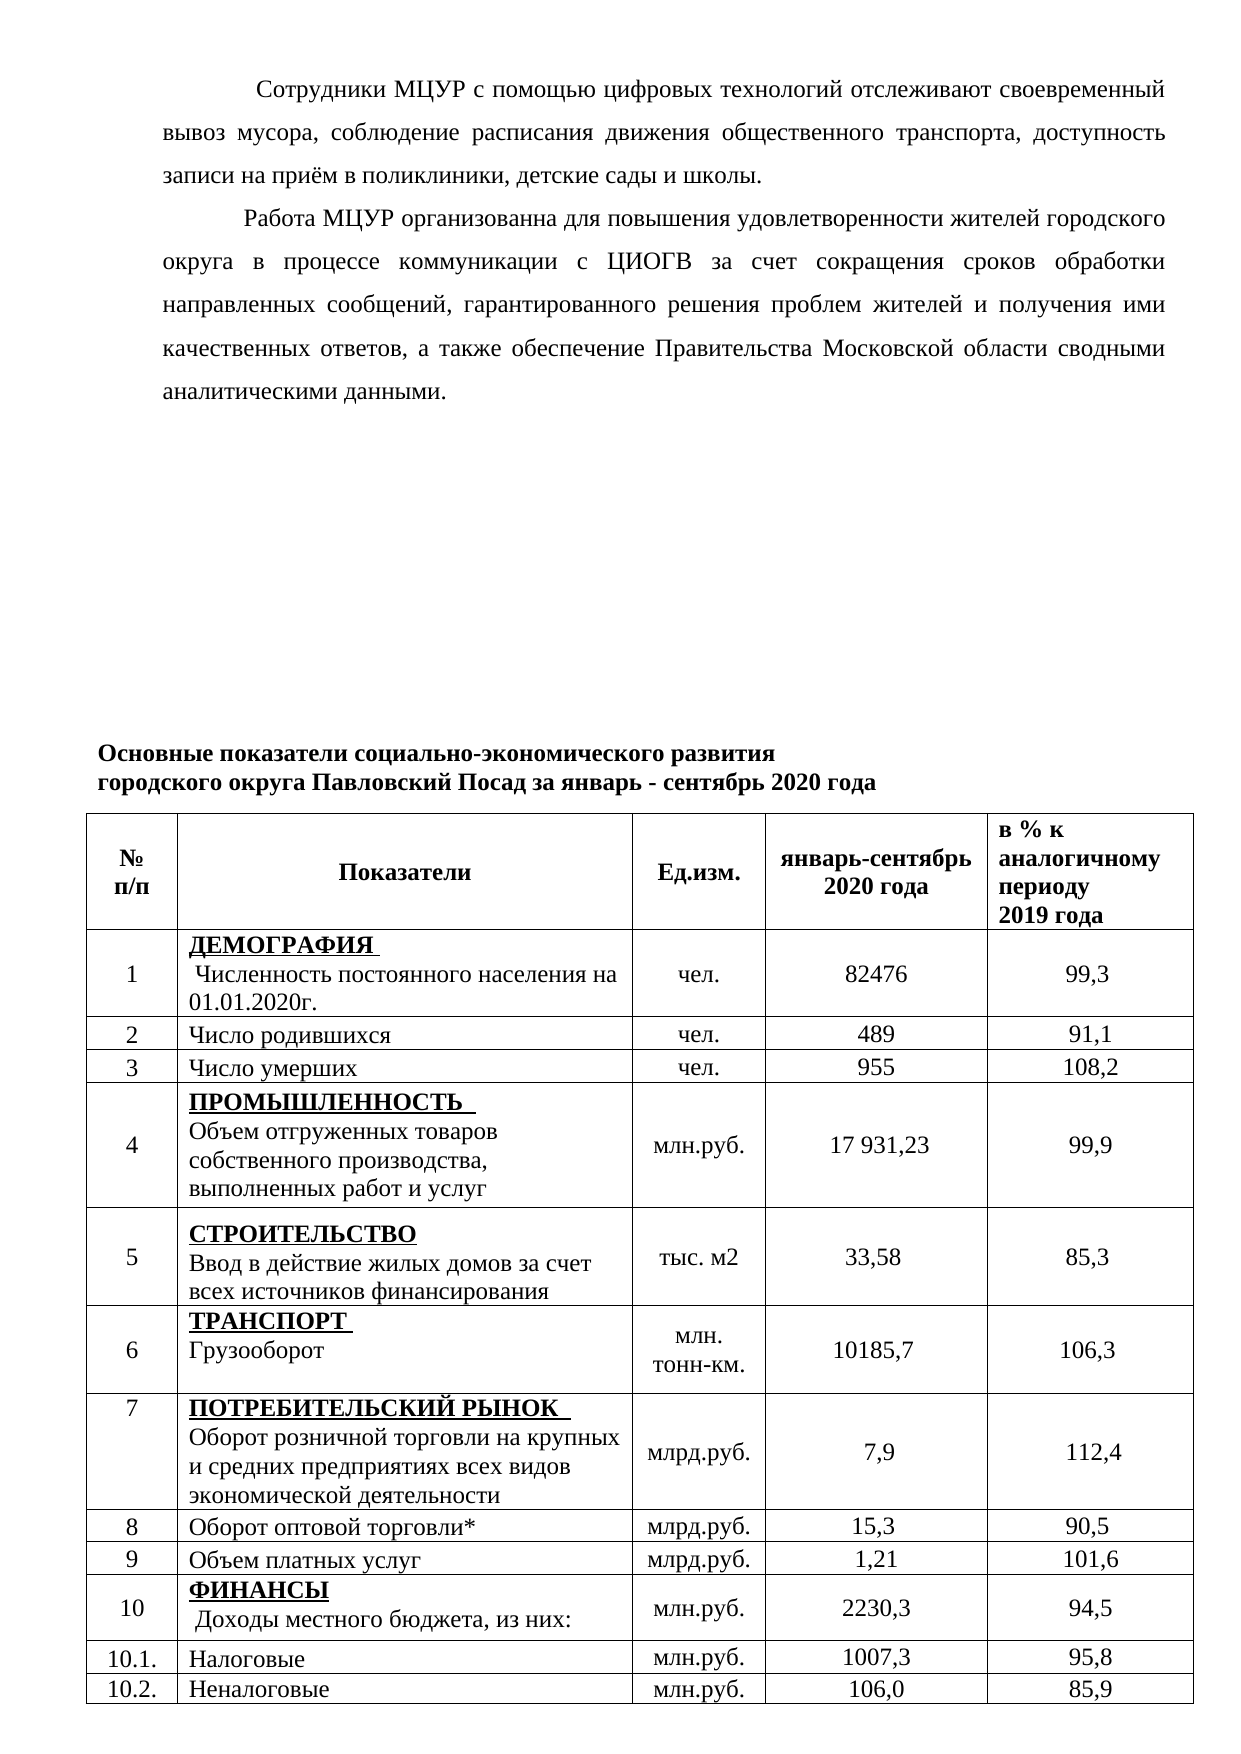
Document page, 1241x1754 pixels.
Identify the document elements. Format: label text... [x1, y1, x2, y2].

table_cell млрд.руб. [633, 1394, 765, 1508]
table_cell чел. [633, 1017, 765, 1049]
table_cell 85,9 [988, 1674, 1193, 1703]
table_header Основные показатели социально-экономического развития городского округа Павловский Посад за январь - сентябрь 2020 года [86, 721, 1194, 813]
table_cell 17 931,23 [766, 1083, 987, 1207]
table_cell 106,0 [766, 1674, 987, 1703]
table_cell ДЕМОГРАФИЯ Численность постоянного населения на 01.01.2020г. [178, 930, 632, 1016]
table_cell 85,3 [988, 1208, 1193, 1305]
table_cell 955 [766, 1050, 987, 1082]
table_cell 6 [87, 1306, 177, 1392]
table_cell чел. [633, 930, 765, 1016]
table_cell чел. [633, 1050, 765, 1082]
table_cell млн. тонн-км. [633, 1306, 765, 1392]
table_cell Неналоговые [178, 1674, 632, 1703]
table_cell ТРАНСПОРТ Грузооборот [178, 1306, 632, 1392]
table_cell 101,6 [988, 1542, 1193, 1574]
table_cell 91,1 [988, 1017, 1193, 1049]
table_cell 95,8 [988, 1641, 1193, 1673]
table_cell 1007,3 [766, 1641, 987, 1673]
table_cell млрд.руб. [633, 1510, 765, 1541]
table_cell млн.руб. [633, 1641, 765, 1673]
table_cell 106,3 [988, 1306, 1193, 1392]
table_cell 3 [87, 1050, 177, 1082]
table_cell 489 [766, 1017, 987, 1049]
table_cell 82476 [766, 930, 987, 1016]
table_cell 2 [87, 1017, 177, 1049]
table_cell млн.руб. [633, 1674, 765, 1703]
table_cell млн.руб. [633, 1083, 765, 1207]
table_cell 1,21 [766, 1542, 987, 1574]
table_cell 7 [87, 1394, 177, 1508]
text Сотрудники МЦУР с помощью цифровых технологий отслеживают своевременный вывоз мусора, соблюдение расписания движения общественного транспорта, доступность записи на приём в поликлиники, детские сады и школы. [162, 74, 1167, 189]
table_cell 94,5 [988, 1575, 1193, 1640]
table_cell 33,58 [766, 1208, 987, 1305]
table_cell 2230,3 [766, 1575, 987, 1640]
table_cell № п/п [87, 814, 177, 929]
table_cell Число умерших [178, 1050, 632, 1082]
table_cell январь-сентябрь 2020 года [766, 814, 987, 929]
table_cell млрд.руб. [633, 1542, 765, 1574]
table_cell 7,9 [766, 1394, 987, 1508]
table_cell ПОТРЕБИТЕЛЬСКИЙ РЫНОК Оборот розничной торговли на крупных и средних предприятиях всех видов экономической деятельности [178, 1394, 632, 1508]
table_cell 99,9 [988, 1083, 1193, 1207]
table_cell 9 [87, 1542, 177, 1574]
table_cell Число родившихся [178, 1017, 632, 1049]
table_cell 10185,7 [766, 1306, 987, 1392]
table_cell 108,2 [988, 1050, 1193, 1082]
table_cell Показатели [178, 814, 632, 929]
table_cell 90,5 [988, 1510, 1193, 1541]
table_cell млн.руб. [633, 1575, 765, 1640]
table_cell Налоговые [178, 1641, 632, 1673]
table_cell Ед.изм. [633, 814, 765, 929]
table_cell 10 [87, 1575, 177, 1640]
table_cell 10.2. [87, 1674, 177, 1703]
table_cell ФИНАНСЫ Доходы местного бюджета, из них: [178, 1575, 632, 1640]
table_cell Оборот оптовой торговли* [178, 1510, 632, 1541]
table_cell ПРОМЫШЛЕННОСТЬ Объем отгруженных товаров собственного производства, выполненных работ и услуг [178, 1083, 632, 1207]
table_cell 15,3 [766, 1510, 987, 1541]
table_cell СТРОИТЕЛЬСТВО Ввод в действие жилых домов за счет всех источников финансирования [178, 1208, 632, 1305]
text Работа МЦУР организованна для повышения удовлетворенности жителей городского округа в процессе коммуникации с ЦИОГВ за счет сокращения сроков обработки направленных сообщений, гарантированного решения проблем жителей и получения ими качественных ответов, а также обеспечение Правительства Московской области сводными аналитическими данными. [162, 203, 1167, 404]
table_cell 10.1. [87, 1641, 177, 1673]
table_cell 1 [87, 930, 177, 1016]
table_cell 112,4 [988, 1394, 1193, 1508]
table_cell 4 [87, 1083, 177, 1207]
table_cell 8 [87, 1510, 177, 1541]
table_cell в % к аналогичному периоду 2019 года [988, 814, 1193, 929]
table_cell Объем платных услуг [178, 1542, 632, 1574]
table_cell тыс. м2 [633, 1208, 765, 1305]
table_cell 99,3 [988, 930, 1193, 1016]
table_cell 5 [87, 1208, 177, 1305]
